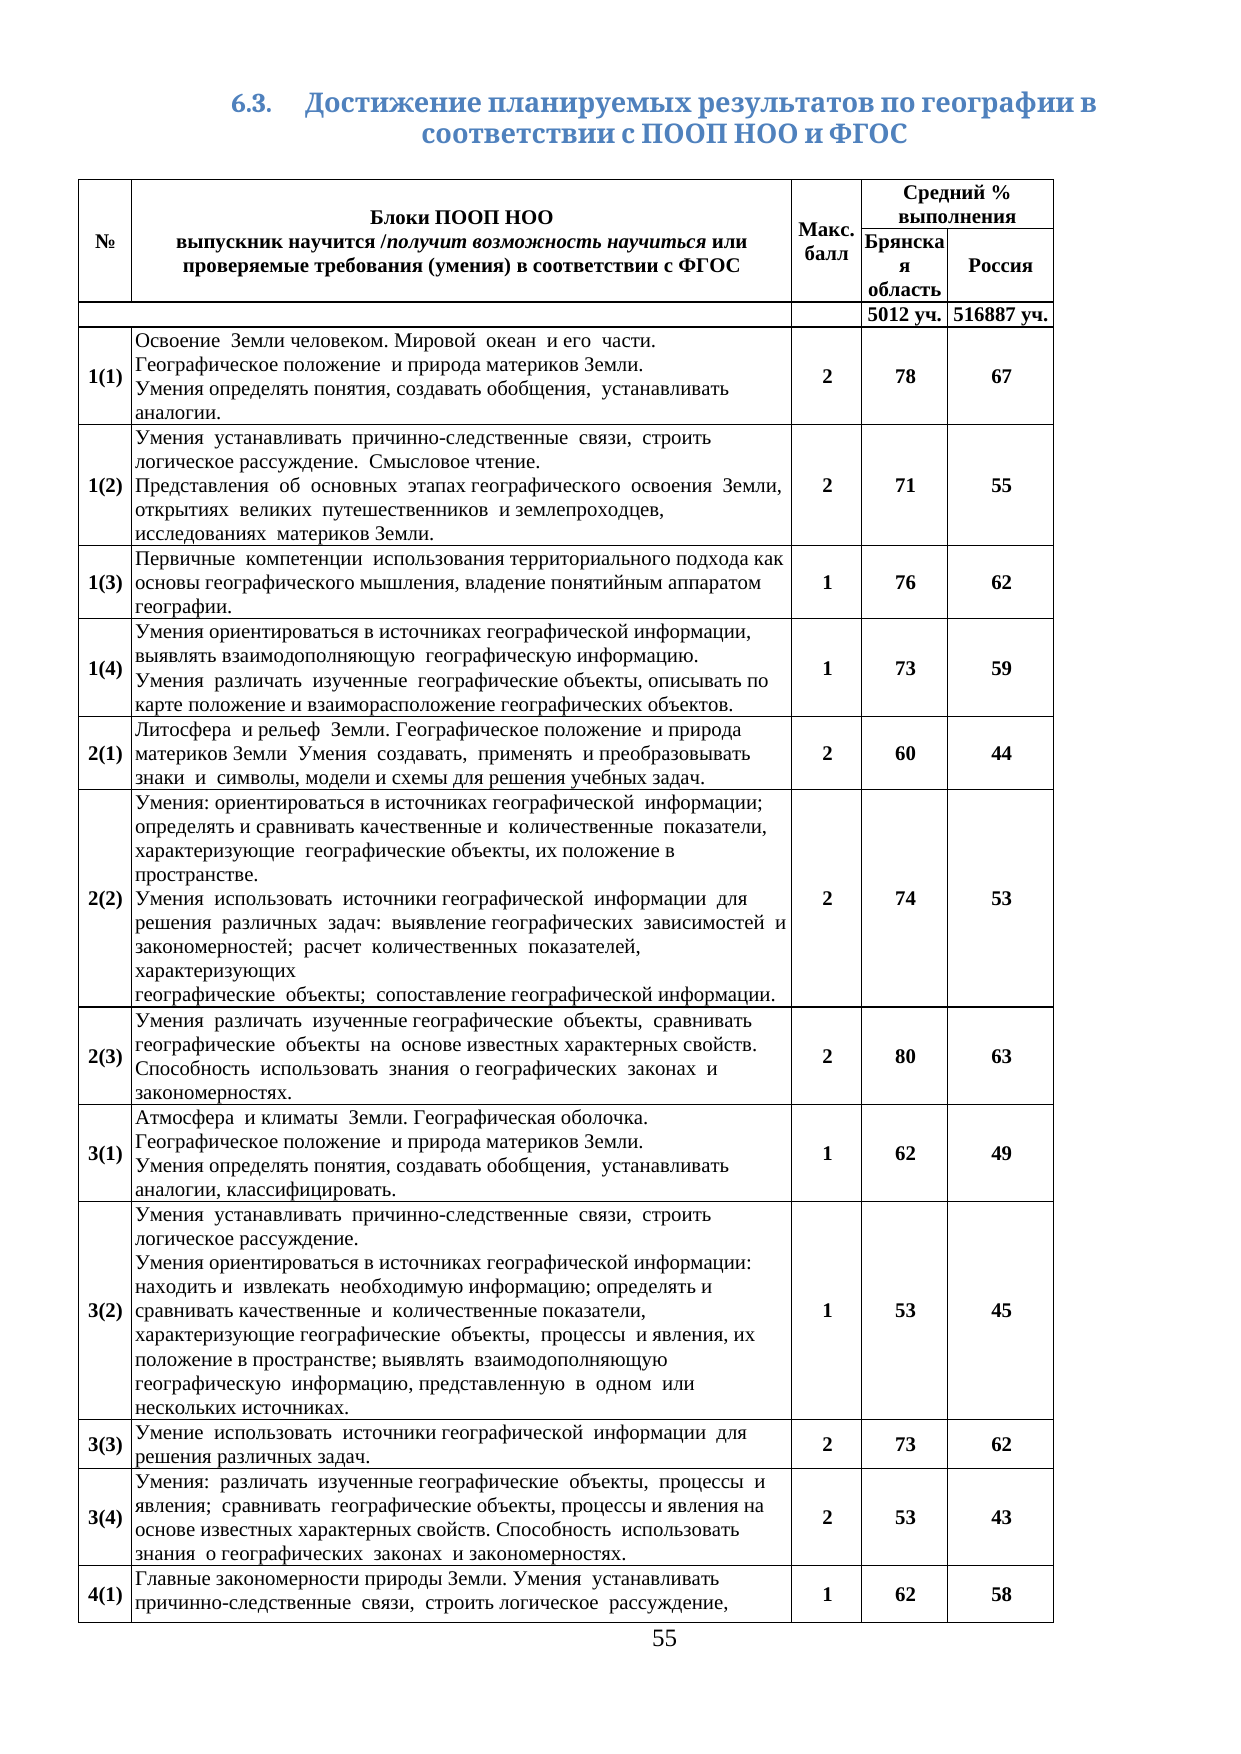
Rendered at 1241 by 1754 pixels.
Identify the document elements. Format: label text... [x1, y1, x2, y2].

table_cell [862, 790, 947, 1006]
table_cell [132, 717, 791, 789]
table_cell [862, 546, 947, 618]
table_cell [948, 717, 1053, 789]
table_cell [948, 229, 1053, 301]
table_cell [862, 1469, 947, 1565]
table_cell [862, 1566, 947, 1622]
subtitle Достижение планируемых результатов по географии в соответствии с ПООП НОО и ФГОС [177, 88, 1152, 150]
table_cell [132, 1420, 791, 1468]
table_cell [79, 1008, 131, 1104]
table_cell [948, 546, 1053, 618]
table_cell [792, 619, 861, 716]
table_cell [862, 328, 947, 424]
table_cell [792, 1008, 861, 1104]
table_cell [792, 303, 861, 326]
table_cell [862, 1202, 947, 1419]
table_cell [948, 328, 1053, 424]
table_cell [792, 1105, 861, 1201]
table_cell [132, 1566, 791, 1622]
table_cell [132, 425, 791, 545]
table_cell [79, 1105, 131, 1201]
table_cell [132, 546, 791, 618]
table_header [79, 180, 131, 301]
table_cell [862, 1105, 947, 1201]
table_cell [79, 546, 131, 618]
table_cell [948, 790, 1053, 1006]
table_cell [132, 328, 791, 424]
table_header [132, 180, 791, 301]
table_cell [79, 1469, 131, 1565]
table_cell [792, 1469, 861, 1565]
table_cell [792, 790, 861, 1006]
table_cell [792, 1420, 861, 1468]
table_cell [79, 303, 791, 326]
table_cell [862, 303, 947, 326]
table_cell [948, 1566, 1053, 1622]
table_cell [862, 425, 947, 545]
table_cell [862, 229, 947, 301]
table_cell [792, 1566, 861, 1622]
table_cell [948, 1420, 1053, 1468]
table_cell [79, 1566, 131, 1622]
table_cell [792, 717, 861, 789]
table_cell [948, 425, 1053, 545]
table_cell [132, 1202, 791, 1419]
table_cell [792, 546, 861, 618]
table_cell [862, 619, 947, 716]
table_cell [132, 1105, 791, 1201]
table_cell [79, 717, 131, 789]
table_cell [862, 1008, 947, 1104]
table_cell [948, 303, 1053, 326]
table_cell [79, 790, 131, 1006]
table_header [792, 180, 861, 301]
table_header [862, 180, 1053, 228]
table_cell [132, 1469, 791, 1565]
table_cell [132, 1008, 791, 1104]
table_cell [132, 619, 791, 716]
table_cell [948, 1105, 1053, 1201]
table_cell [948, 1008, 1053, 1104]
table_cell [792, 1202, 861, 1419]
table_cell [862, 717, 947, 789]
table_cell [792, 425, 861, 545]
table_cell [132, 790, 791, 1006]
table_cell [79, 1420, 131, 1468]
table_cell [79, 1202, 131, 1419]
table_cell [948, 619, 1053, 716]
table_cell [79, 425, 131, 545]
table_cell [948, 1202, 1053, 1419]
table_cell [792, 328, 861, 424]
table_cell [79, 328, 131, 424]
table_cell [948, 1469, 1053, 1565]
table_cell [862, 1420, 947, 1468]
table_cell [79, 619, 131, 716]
